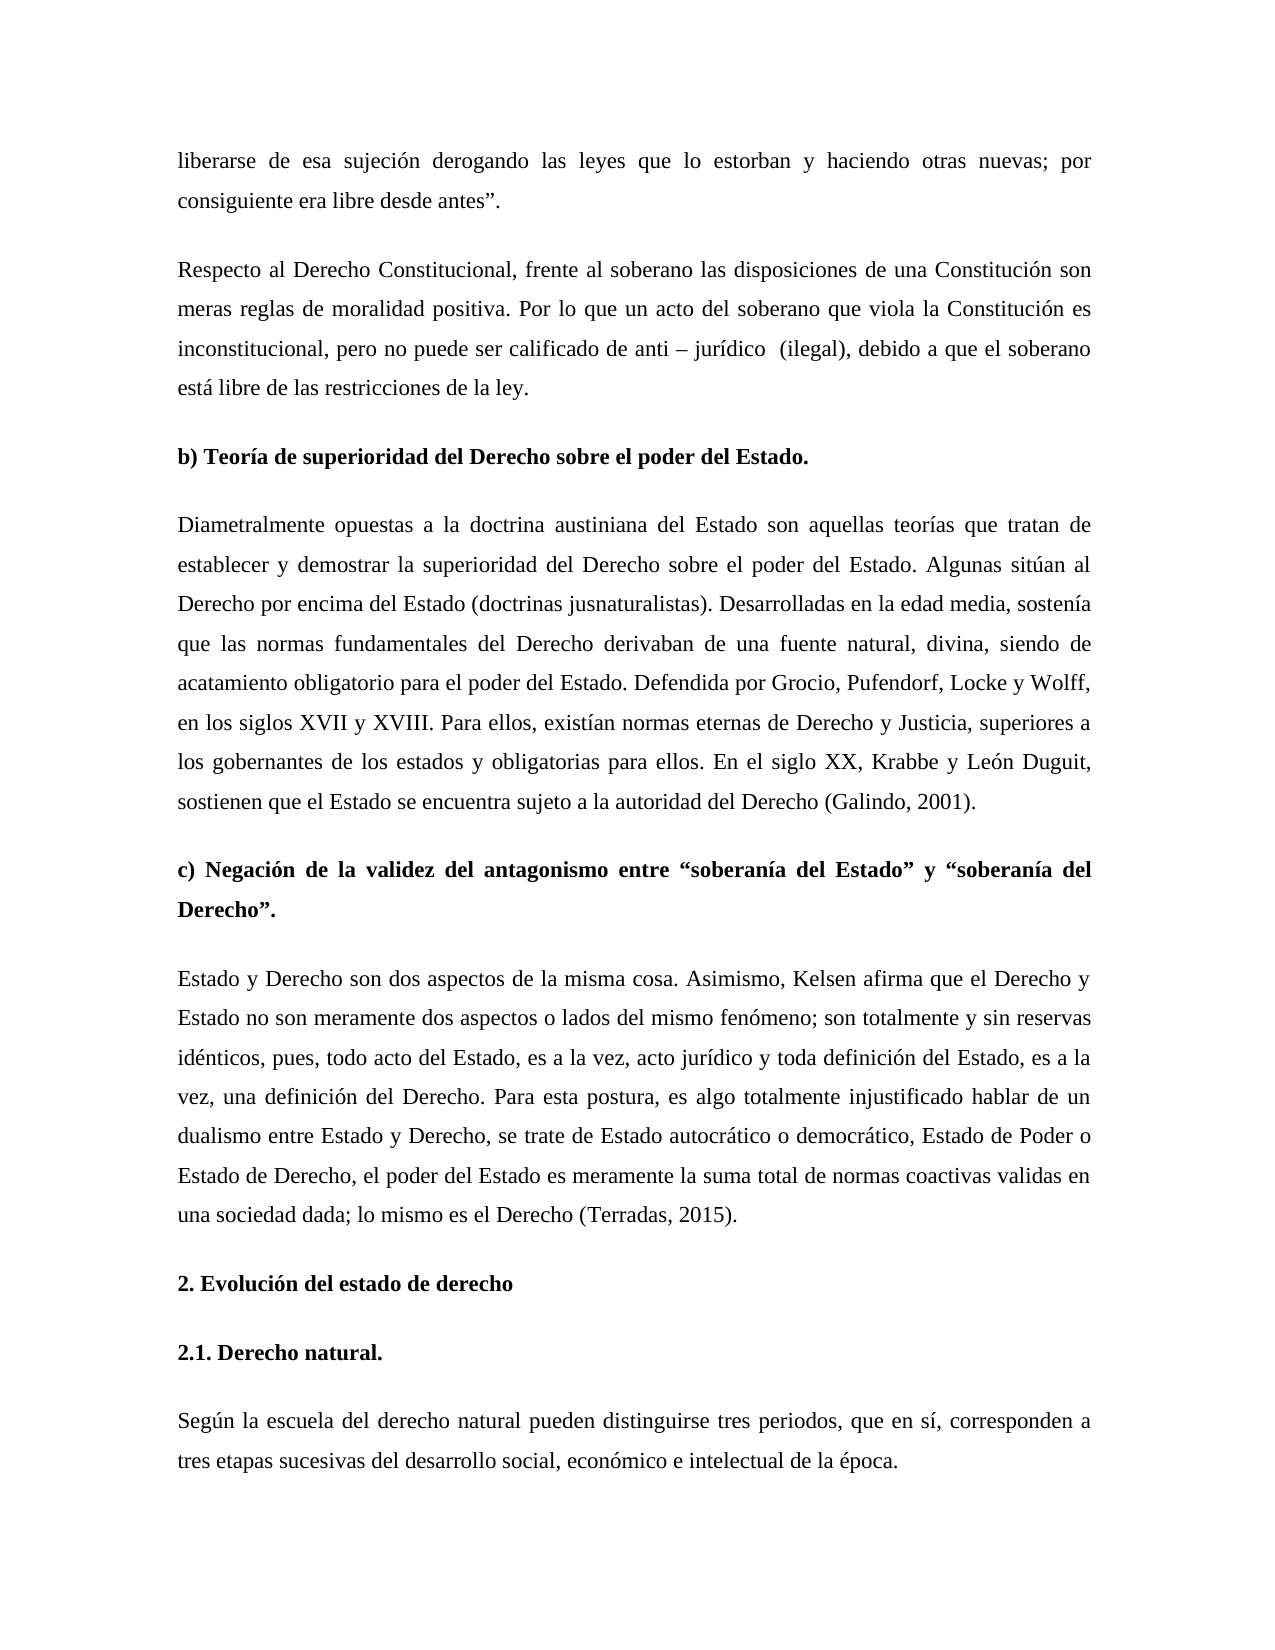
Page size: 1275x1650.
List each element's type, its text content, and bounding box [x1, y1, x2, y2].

text b) Teoría de superioridad del Derecho sobre el poder del Estado. [177, 443, 1093, 469]
text Según la escuela del derecho natural pueden distinguirse tres periodos, que en sí, corresponden a tres etapas sucesivas del desarrollo social, económico e intelectual de la época. [177, 1407, 1093, 1473]
text 2. Evolución del estado de derecho [177, 1270, 1093, 1296]
text 2.1. Derecho natural. [177, 1339, 1093, 1365]
text c) Negación de la validez del antagonismo entre “soberanía del Estado” y “soberanía del Derecho”. [177, 856, 1093, 922]
text Estado y Derecho son dos aspectos de la misma cosa. Asimismo, Kelsen afirma que el Derecho y Estado no son meramente dos aspectos o lados del mismo fenómeno; son totalmente y sin reservas idénticos, pues, todo acto del Estado, es a la vez, acto jurídico y toda definición del Estado, es a la vez, una definición del Derecho. Para esta postura, es algo totalmente injustificado hablar de un dualismo entre Estado y Derecho, se trate de Estado autocrático o democrático, Estado de Poder o Estado de Derecho, el poder del Estado es meramente la suma total de normas coactivas validas en una sociedad dada; lo mismo es el Derecho (Terradas, 2015). [177, 964, 1093, 1228]
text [177, 148, 1093, 213]
text Diametralmente opuestas a la doctrina austiniana del Estado son aquellas teorías que tratan de establecer y demostrar la superioridad del Derecho sobre el poder del Estado. Algunas sitúan al Derecho por encima del Estado (doctrinas jusnaturalistas). Desarrolladas en la edad media, sostenía que las normas fundamentales del Derecho derivaban de una fuente natural, divina, siendo de acatamiento obligatorio para el poder del Estado. Defendida por Grocio, Pufendorf, Locke y Wolff, en los siglos XVII y XVIII. Para ellos, existían normas eternas de Derecho y Justicia, superiores a los gobernantes de los estados y obligatorias para ellos. En el siglo XX, Krabbe y León Duguit, sostienen que el Estado se encuentra sujeto a la autoridad del Derecho (Galindo, 2001). [177, 511, 1093, 814]
text Respecto al Derecho Constitucional, frente al soberano las disposiciones de una Constitución son meras reglas de moralidad positiva. Por lo que un acto del soberano que viola la Constitución es inconstitucional, pero no puede ser calificado de anti – jurídico (ilegal), debido a que el soberano está libre de las restricciones de la ley. [177, 256, 1093, 401]
